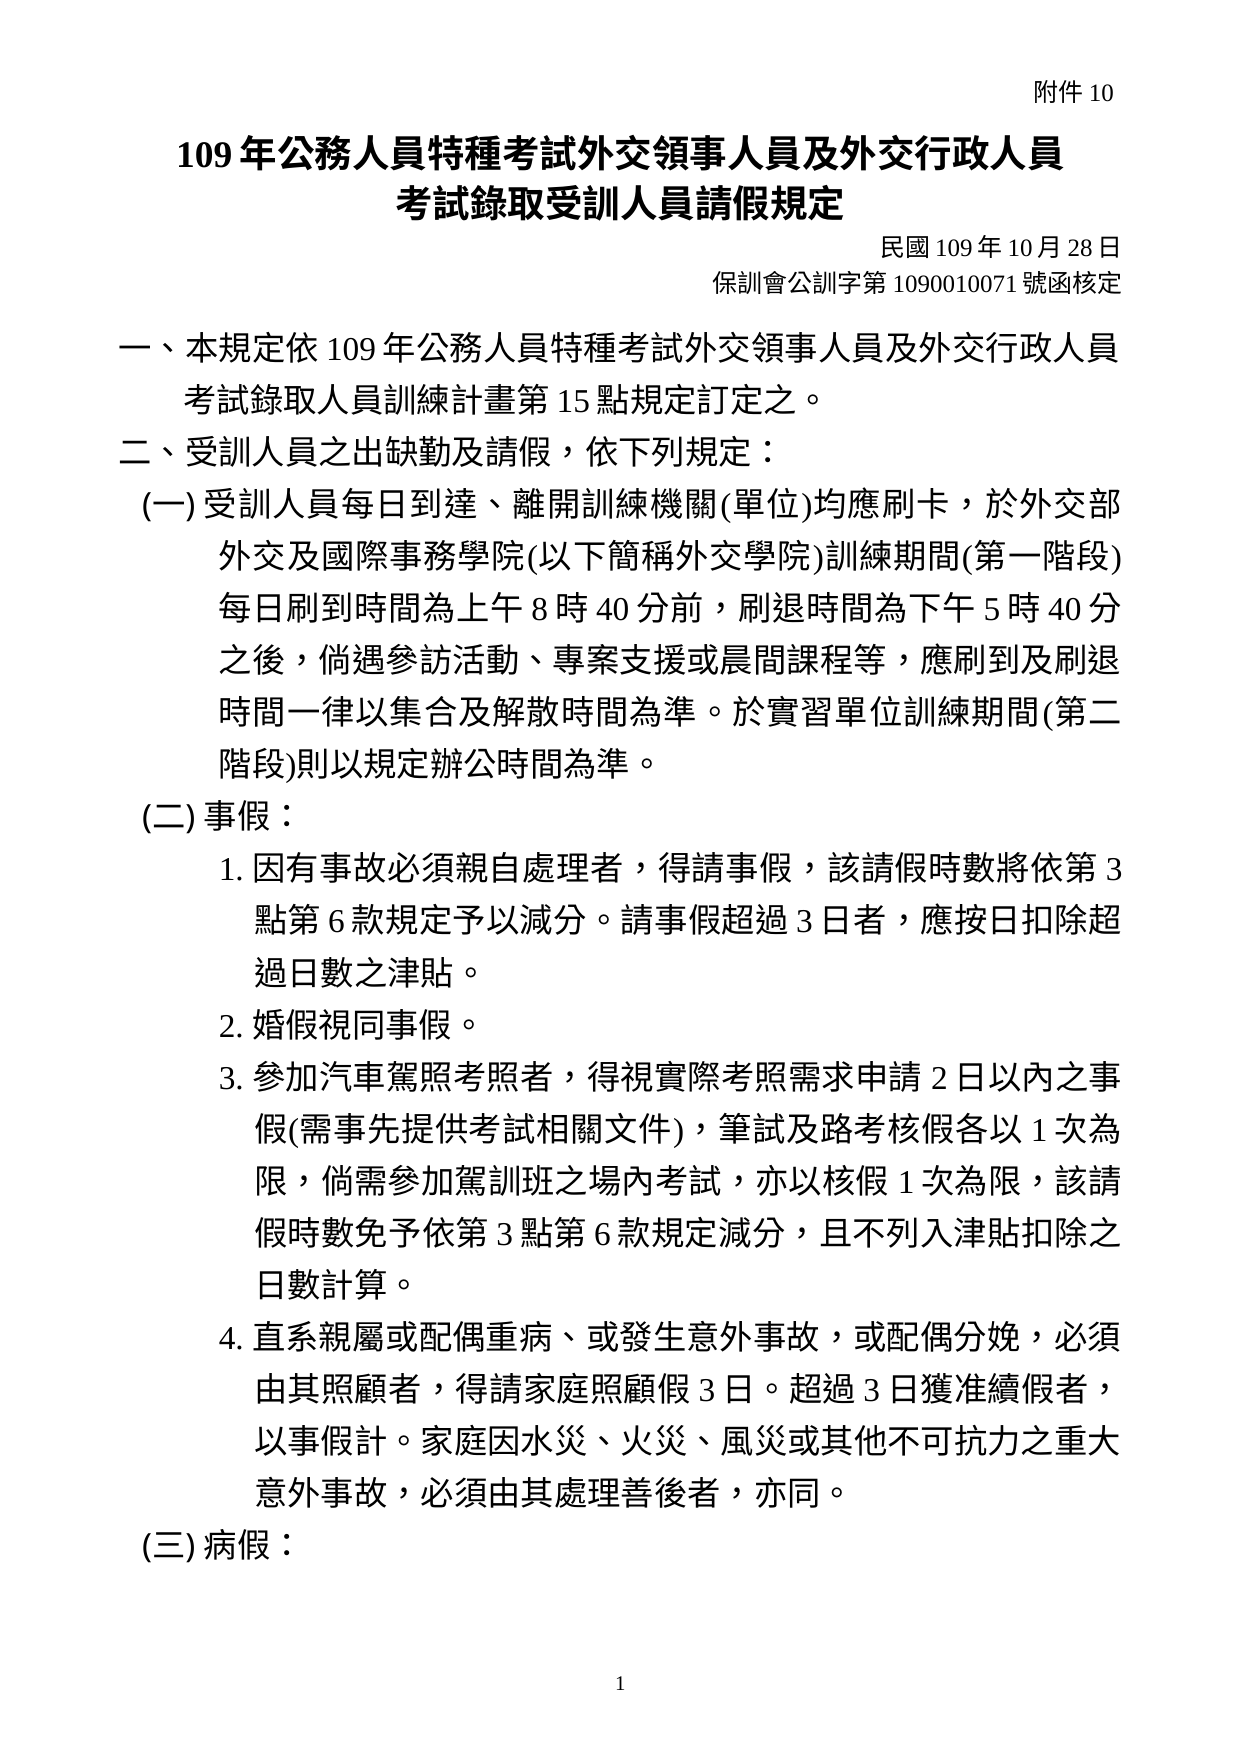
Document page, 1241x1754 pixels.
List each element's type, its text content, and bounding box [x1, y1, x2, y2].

list 婚假視同事假。 [218, 995, 1122, 1047]
text 民國109年10月28日 [118, 227, 1122, 263]
text 109年公務人員特種考試外交領事人員及外交行政人員 [103, 127, 1137, 177]
list 直系親屬或配偶重病、或發生意外事故，或配偶分娩，必須由其照顧者，得請家庭照顧假3日。超過3日獲准續假者，以事假計。家庭因水災、火災、風災或其他不可抗力之重大意外事故，必須由其處理善後者，亦同。 [218, 1308, 1122, 1516]
list 因有事故必須親自處理者，得請事假，該請假時數將依第3點第6款規定予以減分。請事假超過3日者，應按日扣除超過日數之津貼。 [218, 839, 1122, 995]
list 事假： [142, 787, 1122, 839]
list 本規定依109年公務人員特種考試外交領事人員及外交行政人員考試錄取人員訓練計畫第15點規定訂定之。 [118, 318, 1122, 422]
list 受訓人員之出缺勤及請假，依下列規定： [118, 422, 1122, 474]
list 受訓人員每日到達、離開訓練機關(單位)均應刷卡，於外交部外交及國際事務學院(以下簡稱外交學院)訓練期間(第一階段)每日刷到時間為上午8時40分前，刷退時間為下午5時40分之後，倘遇參訪活動、專案支援或晨間課程等，應刷到及刷退時間一律以集合及解散時間為準。於實習單位訓練期間(第二階段)則以規定辦公時間為準。 [142, 474, 1122, 787]
list 參加汽車駕照考照者，得視實際考照需求申請2日以內之事假(需事先提供考試相關文件)，筆試及路考核假各以1次為限，倘需參加駕訓班之場內考試，亦以核假1次為限，該請假時數免予依第3點第6款規定減分，且不列入津貼扣除之日數計算。 [218, 1047, 1122, 1308]
list 病假： [142, 1516, 1122, 1568]
text 考試錄取受訓人員請假規定 [103, 177, 1137, 227]
text 保訓會公訓字第1090010071號函核定 [118, 263, 1122, 299]
